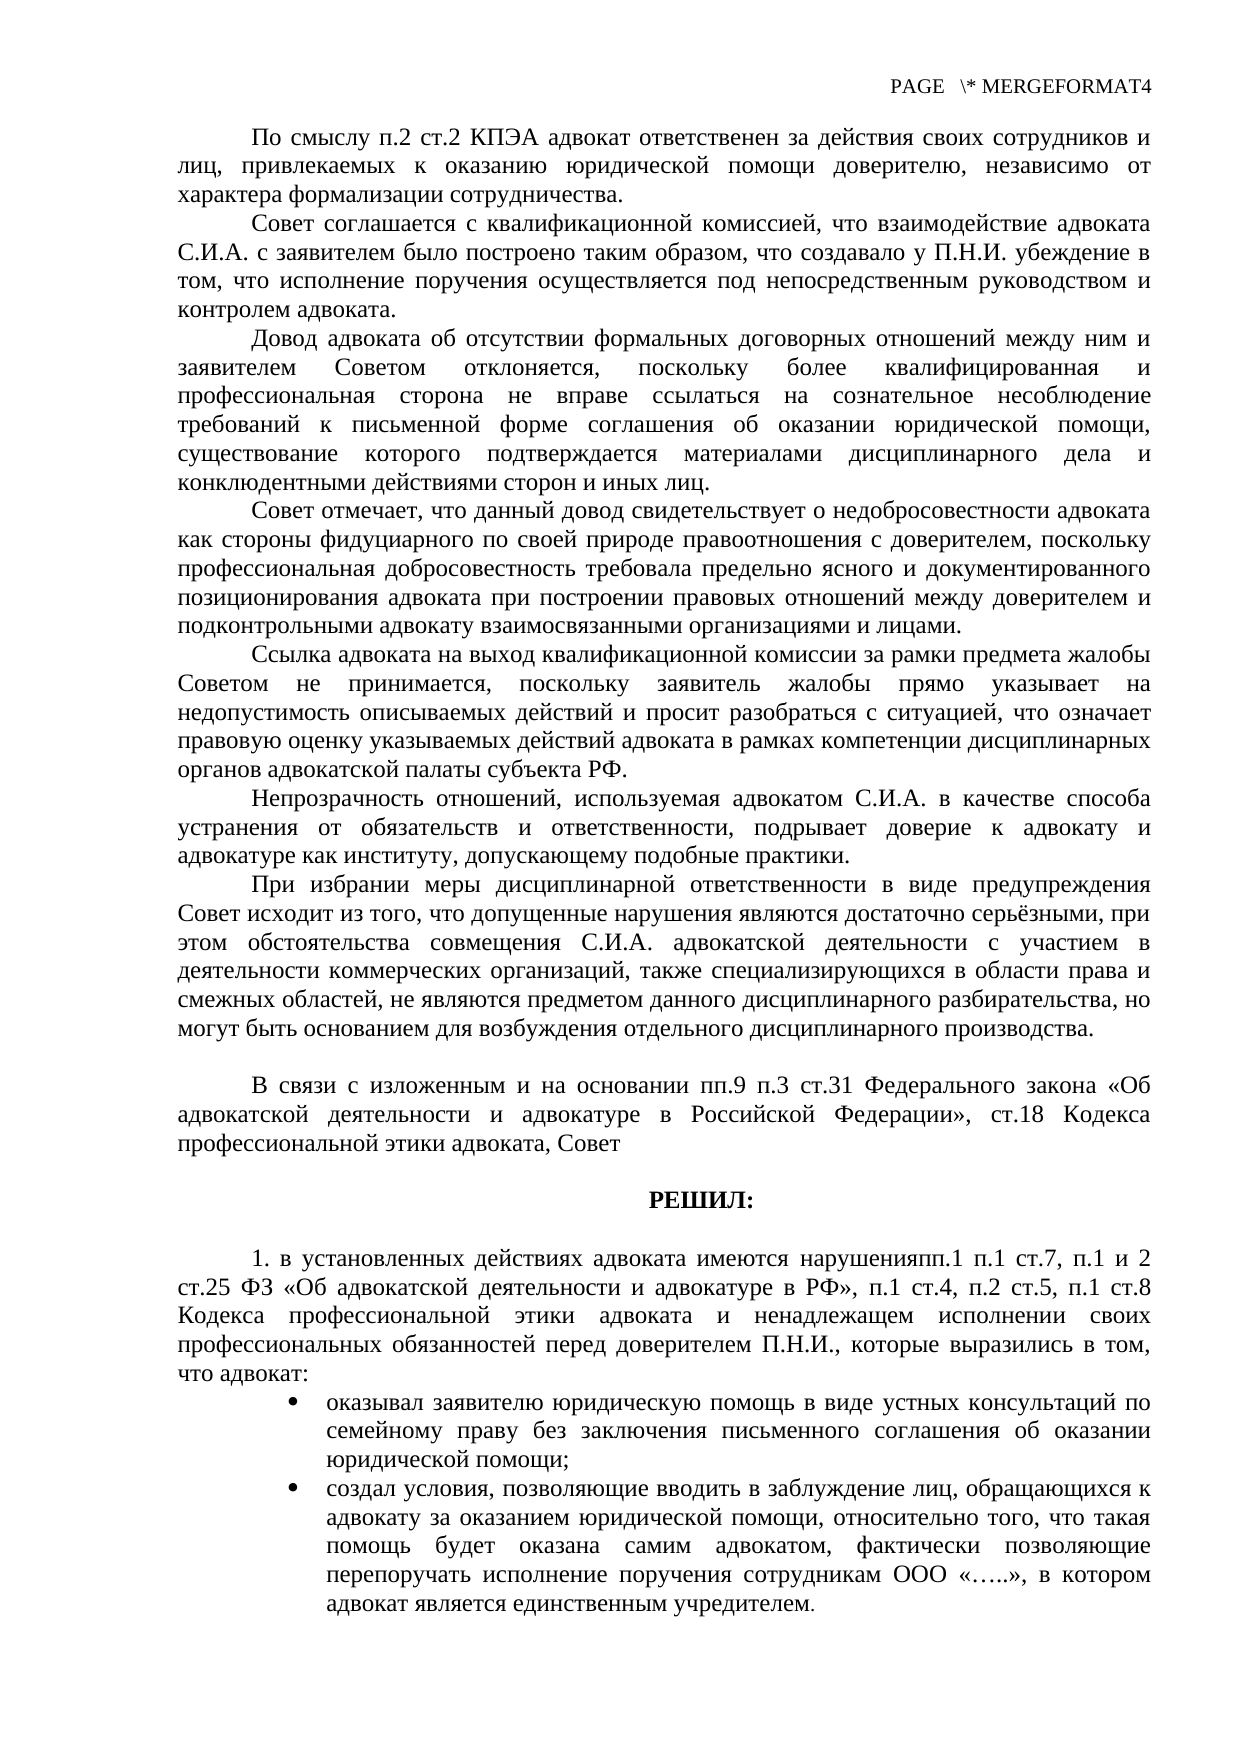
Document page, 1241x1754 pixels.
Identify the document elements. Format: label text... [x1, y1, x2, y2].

text 1. в установленных действиях адвоката имеются нарушенияпп.1 п.1 ст.7, п.1 и 2 ст.25 ФЗ «Об адвокатской деятельности и адвокатуре в РФ», п.1 ст.4, п.2 ст.5, п.1 ст.8 Кодекса профессиональной этики адвоката и ненадлежащем исполнении своих профессиональных обязанностей перед доверителем П.Н.И., которые выразились в том, что адвокат: [177, 1243, 1152, 1387]
text Ссылка адвоката на выход квалификационной комиссии за рамки предмета жалобы Советом не принимается, поскольку заявитель жалобы прямо указывает на недопустимость описываемых действий и просит разобраться с ситуацией, что означает правовую оценку указываемых действий адвоката в рамках компетенции дисциплинарных органов адвокатской палаты субъекта РФ. [177, 639, 1152, 783]
list оказывал заявителю юридическую помощь в виде устных консультаций по семейному праву без заключения письменного соглашения об оказании юридической помощи; [288, 1387, 1152, 1473]
text В связи с изложенным и на основании пп.9 п.3 ст.31 Федерального закона «Об адвокатской деятельности и адвокатуре в Российской Федерации», ст.18 Кодекса профессиональной этики адвоката, Совет [177, 1071, 1152, 1157]
text По смыслу п.2 ст.2 КПЭА адвокат ответственен за действия своих сотрудников и лиц, привлекаемых к оказанию юридической помощи доверителю, независимо от характера формализации сотрудничества. [177, 122, 1152, 208]
text Довод адвоката об отсутствии формальных договорных отношений между ним и заявителем Советом отклоняется, поскольку более квалифицированная и профессиональная сторона не вправе ссылаться на сознательное несоблюдение требований к письменной форме соглашения об оказании юридической помощи, существование которого подтверждается материалами дисциплинарного дела и конклюдентными действиями сторон и иных лиц. [177, 323, 1152, 496]
text При избрании меры дисциплинарной ответственности в виде предупреждения Совет исходит из того, что допущенные нарушения являются достаточно серьёзными, при этом обстоятельства совмещения С.И.А. адвокатской деятельности с участием в деятельности коммерческих организаций, также специализирующихся в области права и смежных областей, не являются предметом данного дисциплинарного разбирательства, но могут быть основанием для возбуждения отдельного дисциплинарного производства. [177, 869, 1152, 1042]
text Непрозрачность отношений, используемая адвокатом С.И.А. в качестве способа устранения от обязательств и ответственности, подрывает доверие к адвокату и адвокатуре как институту, допускающему подобные практики. [177, 783, 1152, 869]
text Совет соглашается с квалификационной комиссией, что взаимодействие адвоката С.И.А. с заявителем было построено таким образом, что создавало у П.Н.И. убеждение в том, что исполнение поручения осуществляется под непосредственным руководством и контролем адвоката. [177, 208, 1152, 323]
text Совет отмечает, что данный довод свидетельствует о недобросовестности адвоката как стороны фидуциарного по своей природе правоотношения с доверителем, поскольку профессиональная добросовестность требовала предельно ясного и документированного позиционирования адвоката при построении правовых отношений между доверителем и подконтрольными адвокату взаимосвязанными организациями и лицами. [177, 496, 1152, 639]
text РЕШИЛ: [177, 1186, 1152, 1214]
list создал условия, позволяющие вводить в заблуждение лиц, обращающихся к адвокату за оказанием юридической помощи, относительно того, что такая помощь будет оказана самим адвокатом, фактически позволяющие перепоручать исполнение поручения сотрудникам ООО «…..», в котором адвокат является единственным учредителем. [288, 1473, 1152, 1617]
